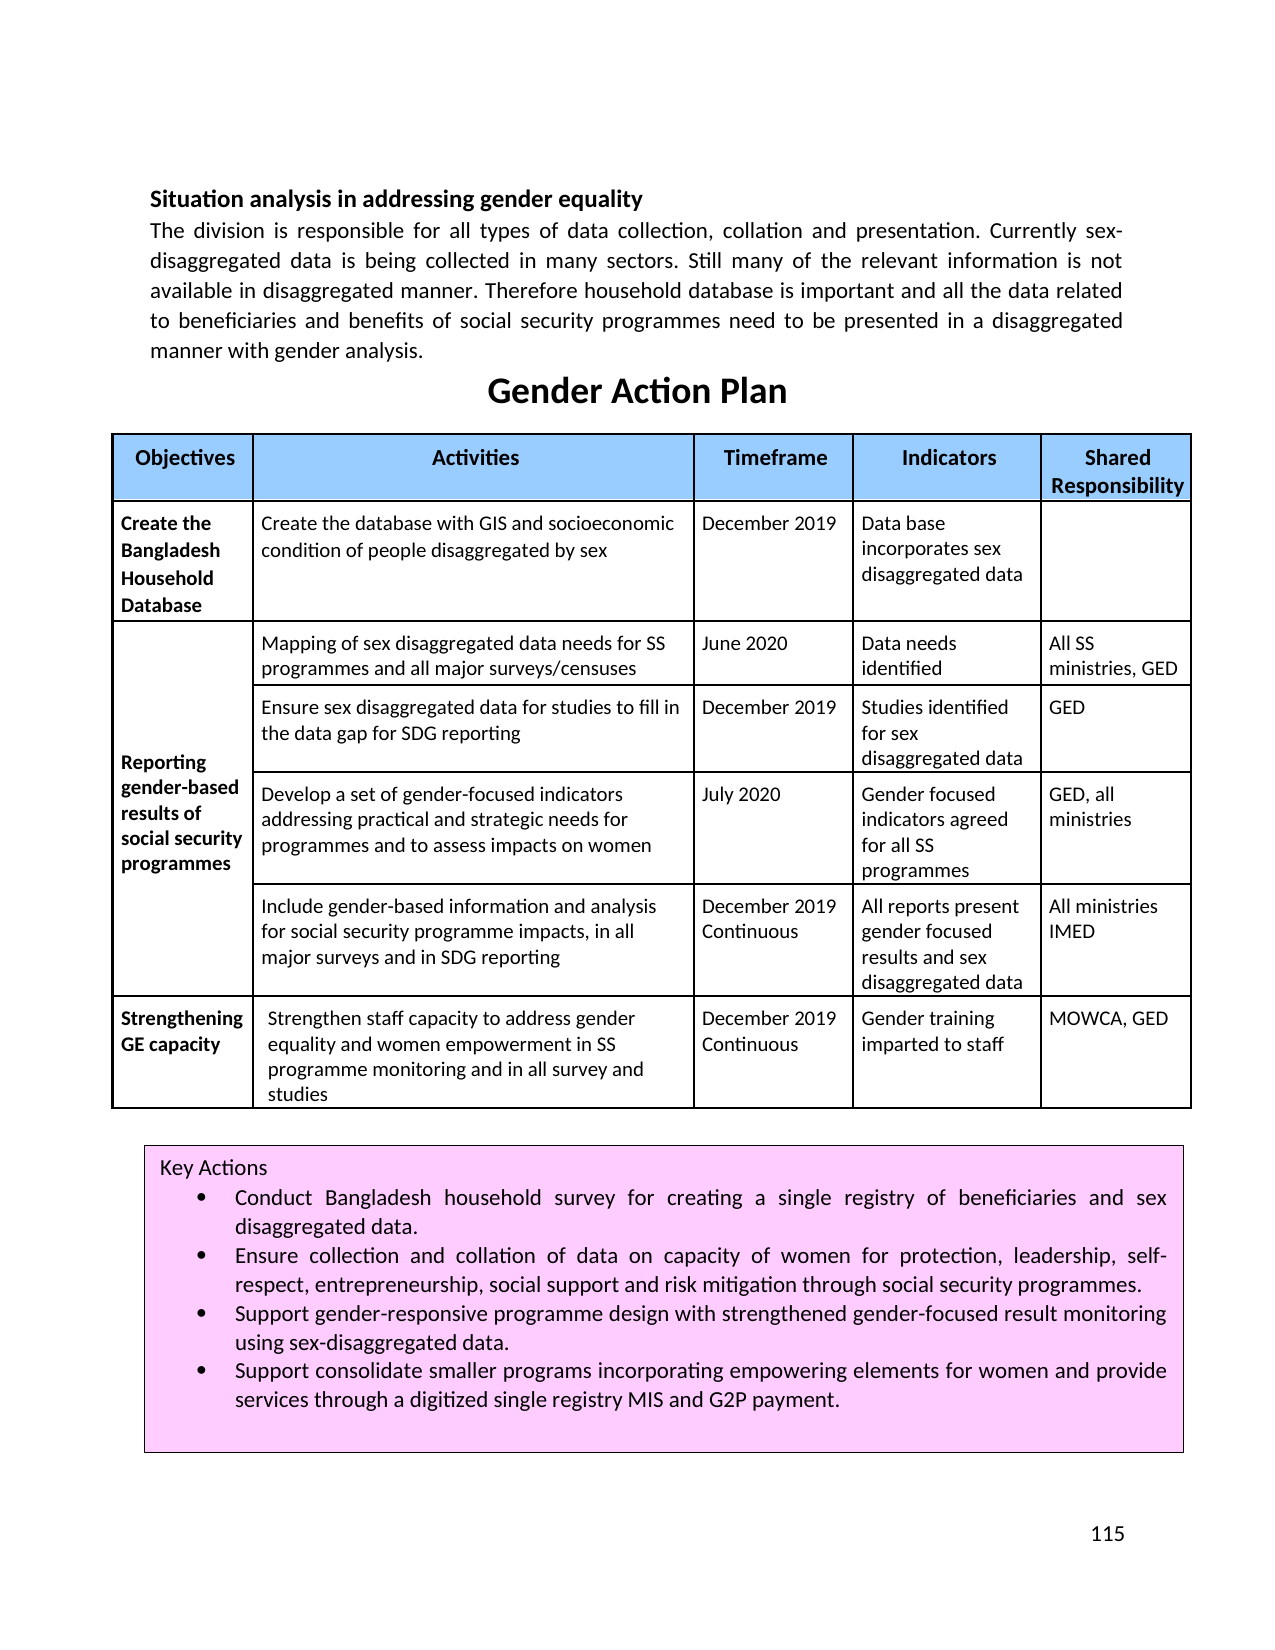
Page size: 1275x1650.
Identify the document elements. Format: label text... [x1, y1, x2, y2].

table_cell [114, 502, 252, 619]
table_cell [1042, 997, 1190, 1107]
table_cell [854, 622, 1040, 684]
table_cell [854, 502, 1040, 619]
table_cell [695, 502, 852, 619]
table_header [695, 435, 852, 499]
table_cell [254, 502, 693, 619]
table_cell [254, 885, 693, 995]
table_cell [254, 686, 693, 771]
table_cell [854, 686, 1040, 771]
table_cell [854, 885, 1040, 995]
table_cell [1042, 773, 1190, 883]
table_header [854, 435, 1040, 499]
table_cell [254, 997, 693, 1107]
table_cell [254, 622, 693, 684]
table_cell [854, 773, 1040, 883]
text The division is responsible for all types of data collection, collation and presentation. Currently sex-disaggregated data is being collected in many sectors. Still many of the relevant information is not available in disaggregated manner. Therefore household database is important and all the data related to beneficiaries and benefits of social security programmes need to be presented in a disaggregated manner with gender analysis. [150, 216, 1125, 365]
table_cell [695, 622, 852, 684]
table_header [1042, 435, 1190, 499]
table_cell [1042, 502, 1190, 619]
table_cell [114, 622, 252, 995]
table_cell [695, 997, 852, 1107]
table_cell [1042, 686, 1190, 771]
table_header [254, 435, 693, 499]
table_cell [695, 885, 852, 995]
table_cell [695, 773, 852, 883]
text Situation analysis in addressing gender equality [150, 183, 1125, 213]
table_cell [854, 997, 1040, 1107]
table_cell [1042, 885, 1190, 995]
text Gender Action Plan [150, 367, 1125, 413]
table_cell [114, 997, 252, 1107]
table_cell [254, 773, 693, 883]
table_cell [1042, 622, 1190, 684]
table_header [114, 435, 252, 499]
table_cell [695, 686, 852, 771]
